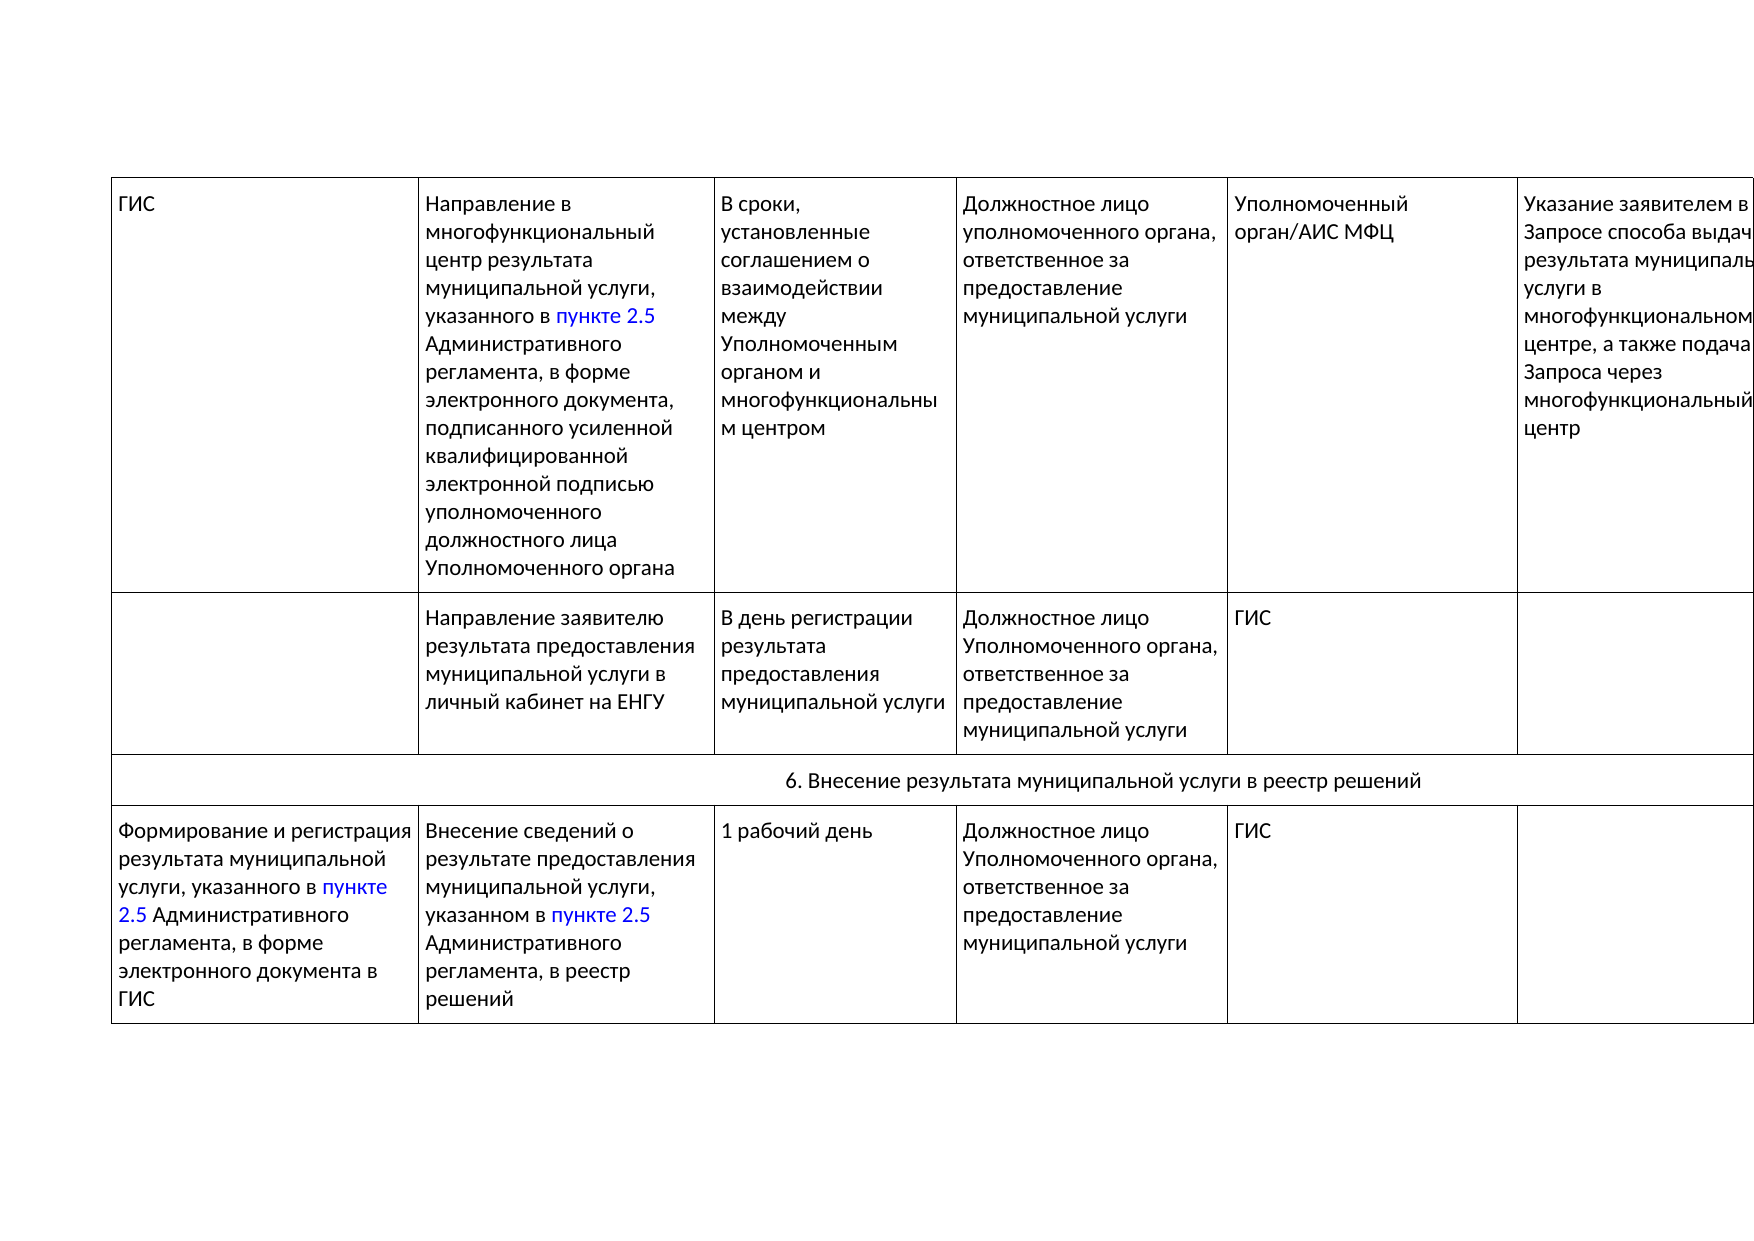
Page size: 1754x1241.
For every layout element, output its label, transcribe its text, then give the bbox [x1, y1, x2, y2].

table_cell Должностное лицо Уполномоченного органа, ответственное за предоставление муниципальной услуги [957, 806, 1227, 1023]
table_cell Должностное лицо Уполномоченного органа, ответственное за предоставление муниципальной услуги [957, 593, 1227, 754]
table_cell Должностное лицо уполномоченного органа, ответственное за предоставление муниципальной услуги [957, 178, 1227, 592]
table_cell ГИС [1228, 593, 1517, 754]
table_cell Направление в многофункциональный центр результата муниципальной услуги, указанного в пункте 2.5 Административного регламента, в форме электронного документа, подписанного усиленной квалифицированной электронной подписью уполномоченного должностного лица Уполномоченного органа [419, 178, 714, 592]
table_cell [1518, 593, 1753, 754]
table_cell В сроки, установленные соглашением о взаимодействии между Уполномоченным органом и многофункциональным центром [715, 178, 956, 592]
table_cell Указание заявителем в Запросе способа выдачи результата муниципальной услуги в многофункциональном центре, а также подача Запроса через многофункциональный центр [1518, 177, 1754, 592]
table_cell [112, 178, 418, 592]
table_cell [112, 593, 418, 754]
table_cell В день регистрации результата предоставления муниципальной услуги [715, 593, 956, 754]
table_cell Уполномоченный орган/АИС МФЦ [1228, 178, 1517, 592]
table_cell [1518, 806, 1753, 1023]
table_cell 6. Внесение результата муниципальной услуги в реестр решений [112, 755, 1753, 804]
table_cell Направление заявителю результата предоставления муниципальной услуги в личный кабинет на ЕНГУ [419, 593, 714, 754]
table_cell 1 рабочий день [715, 806, 956, 1023]
table_cell ГИС [1228, 806, 1517, 1023]
table_cell Внесение сведений о результате предоставления муниципальной услуги, указанном в пункте 2.5 Административного регламента, в реестр решений [419, 806, 714, 1023]
